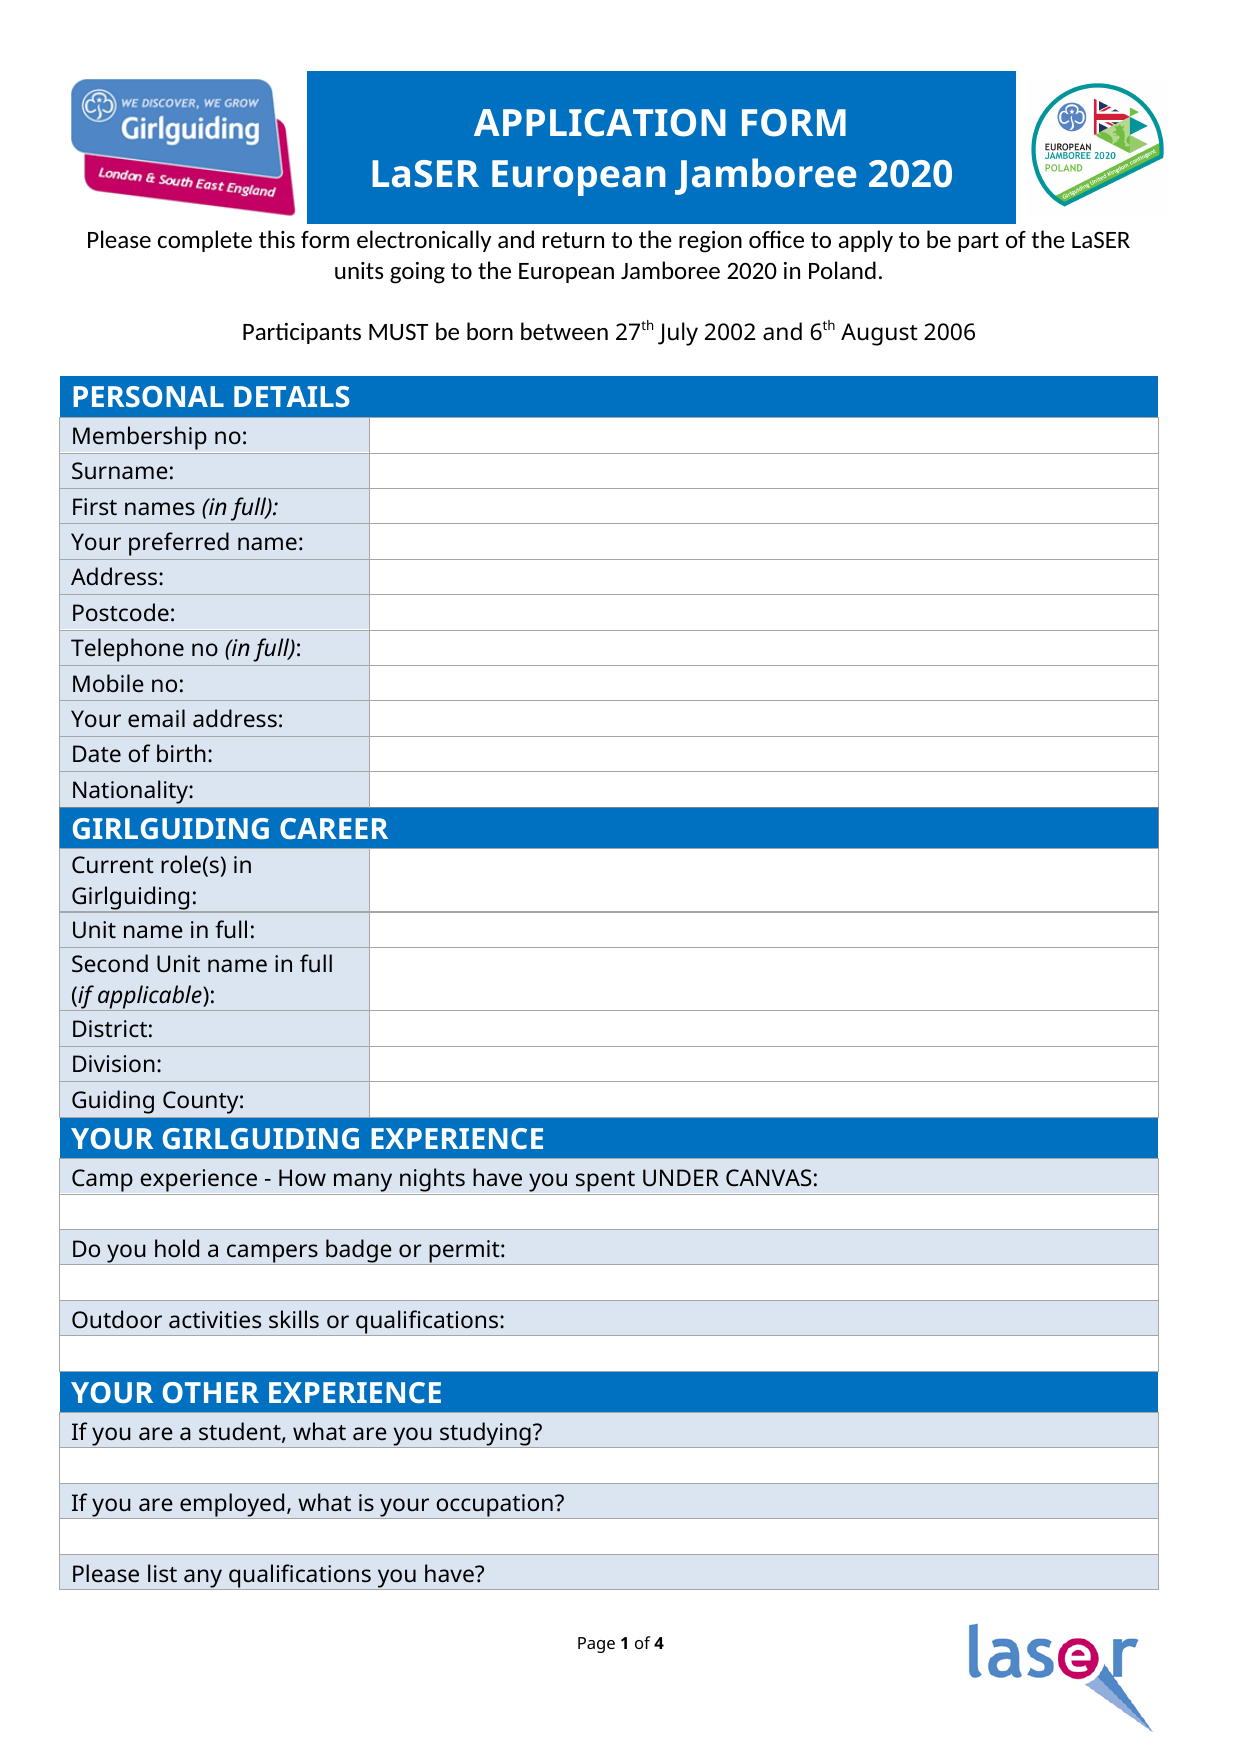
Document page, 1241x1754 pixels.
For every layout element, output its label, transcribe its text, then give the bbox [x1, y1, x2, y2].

table_header APPLICATION FORM LaSER European Jamboree 2020 [307, 71, 1016, 224]
table_cell Address: [60, 560, 369, 594]
table_cell [370, 701, 1158, 736]
table_cell First names (in full): [60, 489, 369, 523]
table_cell Second Unit name in full (if applicable): [60, 948, 369, 1010]
table_cell [370, 631, 1158, 665]
table_cell YOUR OTHER EXPERIENCE [60, 1372, 1158, 1412]
table_cell Mobile no: [60, 666, 369, 700]
table_cell [370, 849, 1158, 911]
table_cell Outdoor activities skills or qualifications: [60, 1301, 1158, 1335]
picture [962, 1615, 1159, 1732]
table_cell Nationality: [60, 772, 369, 807]
table_cell Camp experience - How many nights have you spent UNDER CANVAS: [60, 1159, 1158, 1193]
table_cell Membership no: [60, 418, 369, 452]
table_cell [370, 1047, 1158, 1081]
table_cell If you are a student, what are you studying? [60, 1413, 1158, 1447]
table_cell Your preferred name: [60, 524, 369, 559]
table_cell [60, 1336, 1158, 1371]
table_cell [370, 772, 1158, 807]
table_cell [370, 418, 1158, 452]
table_cell [370, 737, 1158, 771]
picture [70, 78, 297, 217]
table_cell Date of birth: [60, 737, 369, 771]
table_cell [60, 1519, 1158, 1553]
table_cell District: [60, 1011, 369, 1046]
table_cell Division: [60, 1047, 369, 1081]
table_cell PERSONAL DETAILS [60, 376, 1158, 417]
table_cell [370, 1082, 1158, 1117]
table_cell [370, 913, 1158, 947]
table_cell Telephone no (in full): [60, 631, 369, 665]
table_cell If you are employed, what is your occupation? [60, 1484, 1158, 1518]
table_cell Postcode: [60, 595, 369, 629]
table_cell Do you hold a campers badge or permit: [60, 1230, 1158, 1264]
table_cell [370, 454, 1158, 488]
table_header Please complete this form electronically and return to the region office to apply to be part of the LaSER units going to the European Jamboree 2020 in Poland. Participants MUST be born between 27th July 2002 and 6th August 2006 [60, 224, 1158, 376]
table_cell Your email address: [60, 701, 369, 736]
table_header [1016, 71, 1180, 224]
table_cell GIRLGUIDING CAREER [60, 808, 1158, 848]
table_cell YOUR GIRLGUIDING EXPERIENCE [60, 1118, 1158, 1158]
table_cell [370, 560, 1158, 594]
table_cell [60, 1448, 1158, 1483]
table_cell [370, 1011, 1158, 1046]
table_cell Surname: [60, 454, 369, 488]
table_cell [370, 595, 1158, 629]
table_header [60, 71, 307, 224]
table_cell Current role(s) in Girlguiding: [60, 849, 369, 911]
table_cell [370, 489, 1158, 523]
table_cell [370, 524, 1158, 559]
table_cell [60, 1265, 1158, 1300]
table_cell [370, 948, 1158, 1010]
table_cell Guiding County: [60, 1082, 369, 1117]
picture [1027, 78, 1169, 217]
table_cell Please list any qualifications you have? [60, 1555, 1158, 1589]
table_cell Unit name in full: [60, 913, 369, 947]
table_cell [60, 1195, 1158, 1229]
table_cell [370, 666, 1158, 700]
